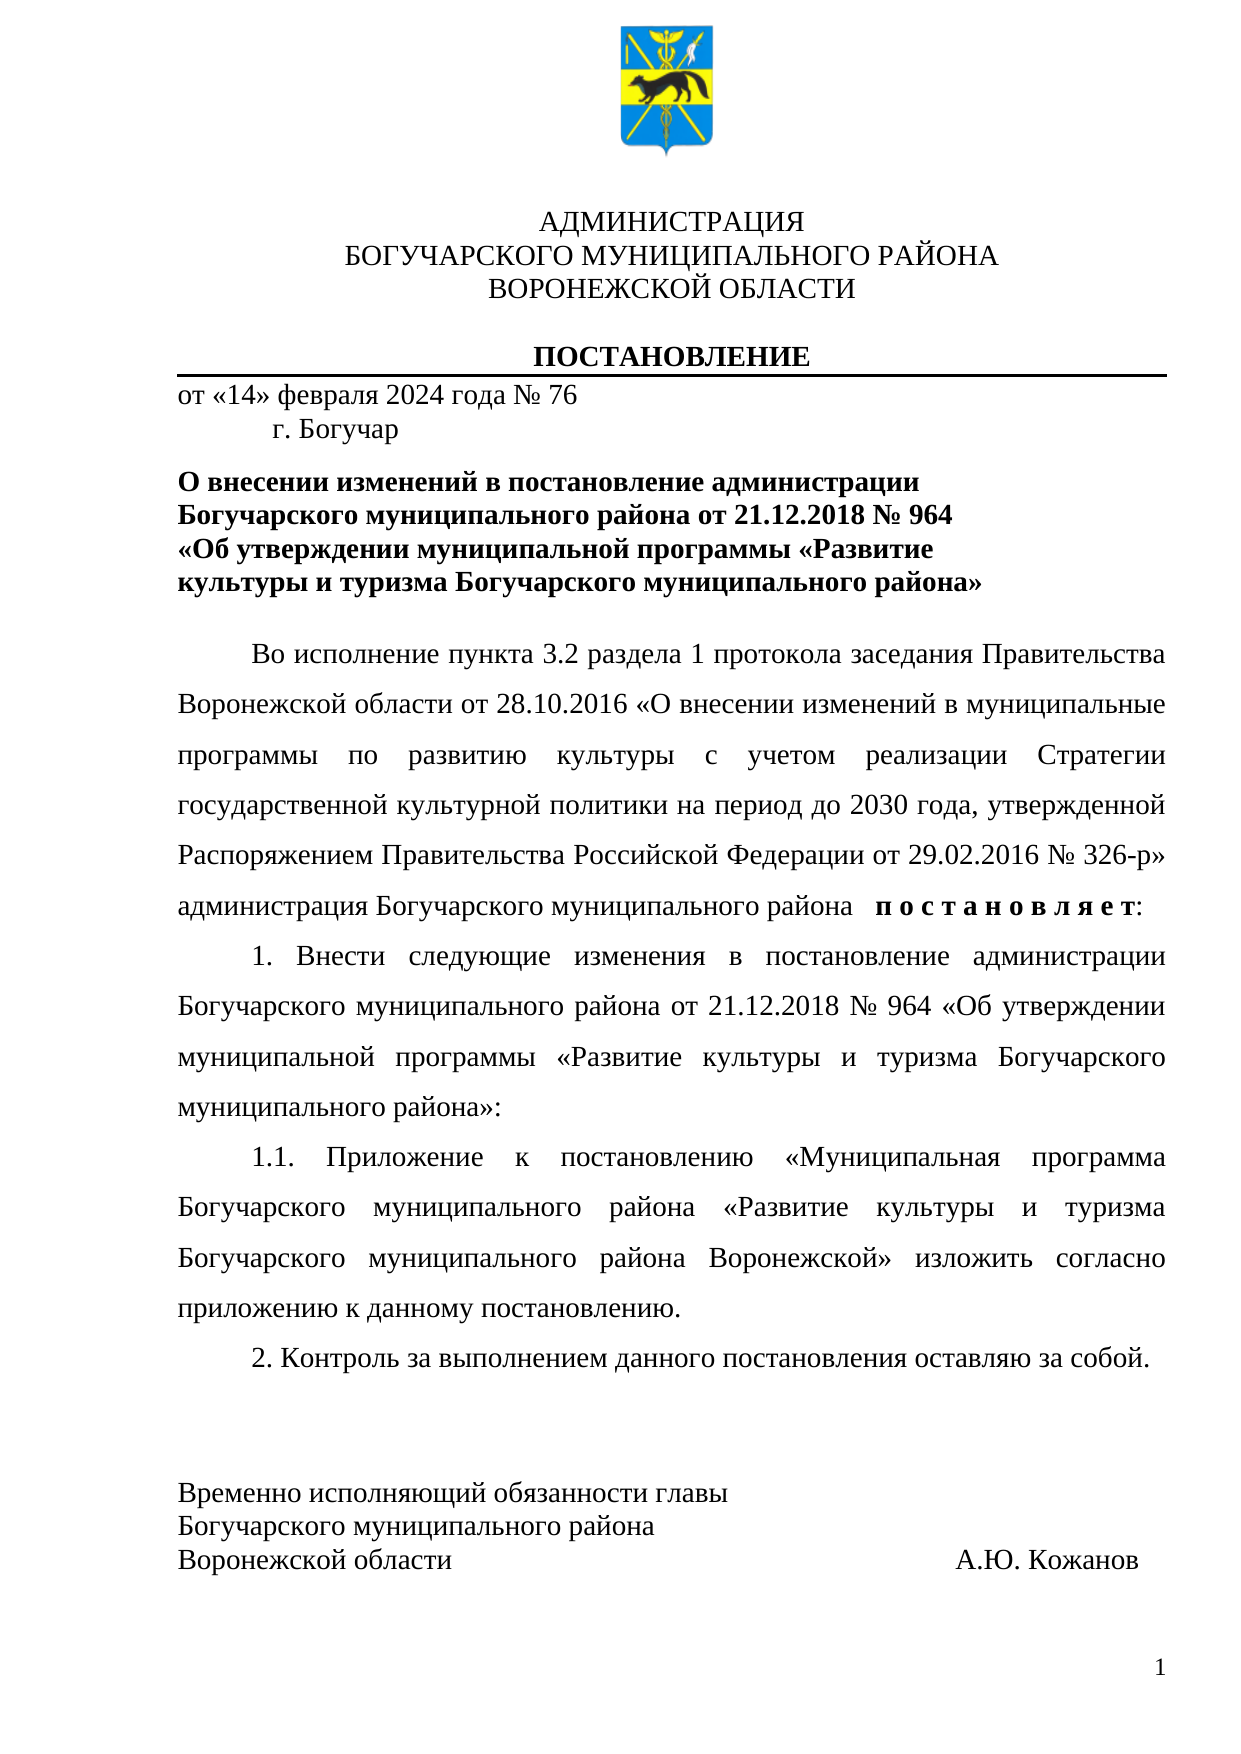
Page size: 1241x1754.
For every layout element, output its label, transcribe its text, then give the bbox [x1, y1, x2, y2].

text культуры и туризма Богучарского муниципального района» [177, 564, 1167, 598]
text от «14» февраля 2024 года № 76 [177, 377, 1167, 411]
text ПОСТАНОВЛЕНИЕ [177, 339, 1167, 374]
text «Об утверждении муниципальной программы «Развитие [177, 531, 1167, 564]
text БОГУЧАРСКОГО МУНИЦИПАЛЬНОГО РАЙОНА [177, 238, 1167, 272]
text О внесении изменений в постановление администрации [177, 464, 1167, 497]
text г. Богучар [177, 411, 1167, 444]
text Богучарского муниципального района [177, 1508, 1167, 1542]
text Во исполнение пункта 3.2 раздела 1 протокола заседания Правительства Воронежской области от 28.10.2016 «О внесении изменений в муниципальные программы по развитию культуры с учетом реализации Стратегии государственной культурной политики на период до 2030 года, утвержденной Распоряжением Правительства Российской Федерации от 29.02.2016 № 326-р» администрация Богучарского муниципального района п о с т а н о в л я е т: [177, 636, 1167, 921]
text ВОРОНЕЖСКОЙ ОБЛАСТИ [177, 272, 1167, 305]
text 2. Контроль за выполнением данного постановления оставляю за собой. [177, 1341, 1167, 1374]
text Богучарского муниципального района от 21.12.2018 № 964 [177, 497, 1167, 531]
text Воронежской области А.Ю. Кожанов [177, 1542, 1167, 1575]
text 1. Внести следующие изменения в постановление администрации Богучарского муниципального района от 21.12.2018 № 964 «Об утверждении муниципальной программы «Развитие культуры и туризма Богучарского муниципального района»: [177, 938, 1167, 1122]
text Временно исполняющий обязанности главы [177, 1475, 1167, 1508]
text 1.1. Приложение к постановлению «Муниципальная программа Богучарского муниципального района «Развитие культуры и туризма Богучарского муниципального района Воронежской» изложить согласно приложению к данному постановлению. [177, 1139, 1167, 1324]
text АДМИНИСТРАЦИЯ [177, 204, 1167, 238]
